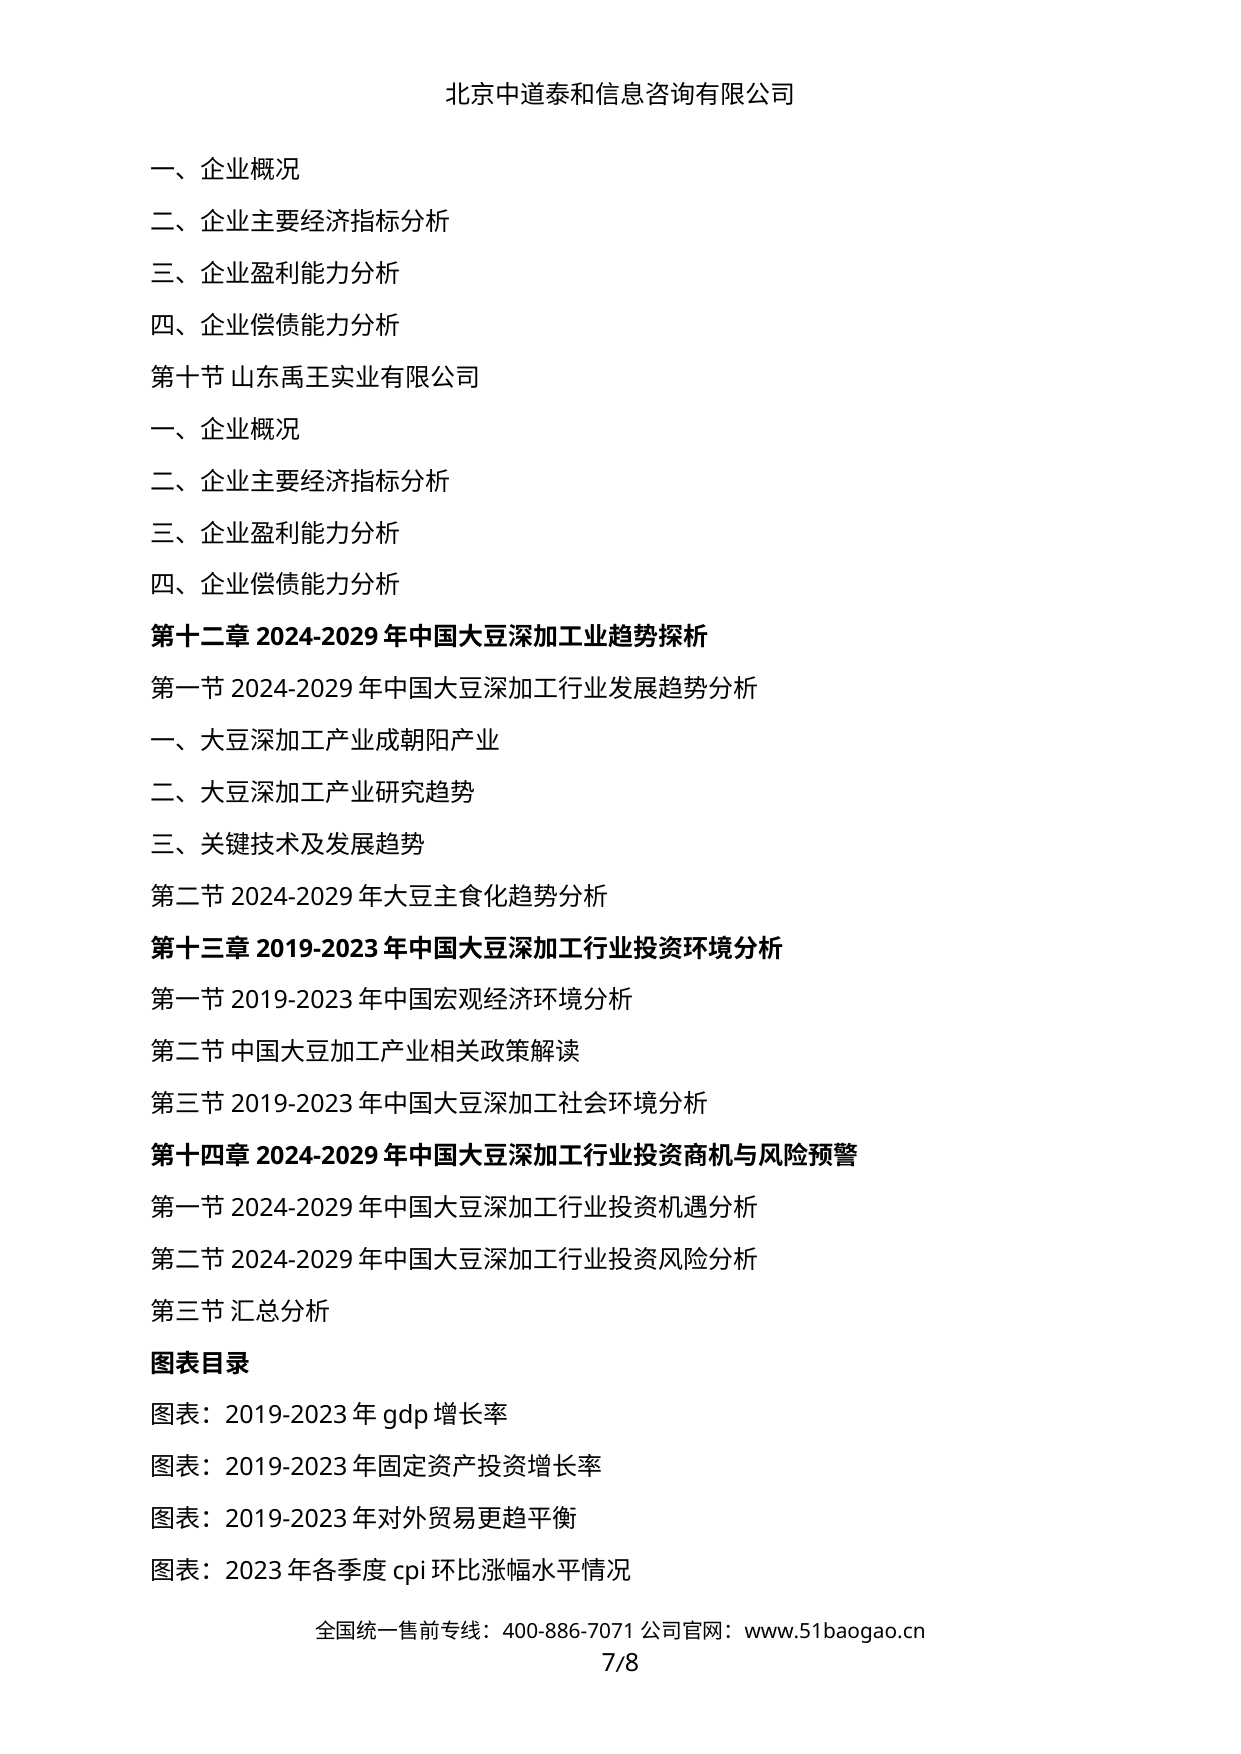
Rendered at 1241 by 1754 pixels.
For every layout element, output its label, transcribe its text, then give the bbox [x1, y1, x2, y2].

text 图表：2023年各季度cpi环比涨幅水平情况 [150, 1551, 1090, 1587]
text 第十二章 2024-2029年中国大豆深加工业趋势探析 [150, 617, 1090, 653]
text 三、关键技术及发展趋势 [150, 824, 1090, 861]
text 一、企业概况 [150, 150, 1090, 186]
text 第一节 2019-2023年中国宏观经济环境分析 [150, 980, 1090, 1016]
text 第十四章 2024-2029年中国大豆深加工行业投资商机与风险预警 [150, 1136, 1090, 1172]
text 图表：2019-2023年对外贸易更趋平衡 [150, 1499, 1090, 1535]
text 第十节 山东禹王实业有限公司 [150, 357, 1090, 394]
text 第一节 2024-2029年中国大豆深加工行业投资机遇分析 [150, 1187, 1090, 1224]
text 四、企业偿债能力分析 [150, 306, 1090, 342]
text 三、企业盈利能力分析 [150, 254, 1090, 290]
text 第二节 2024-2029年中国大豆深加工行业投资风险分析 [150, 1239, 1090, 1276]
text 第三节 汇总分析 [150, 1291, 1090, 1327]
text 一、企业概况 [150, 409, 1090, 446]
text 二、企业主要经济指标分析 [150, 202, 1090, 238]
text 第一节 2024-2029年中国大豆深加工行业发展趋势分析 [150, 669, 1090, 705]
text 第二节 中国大豆加工产业相关政策解读 [150, 1032, 1090, 1068]
text 二、大豆深加工产业研究趋势 [150, 772, 1090, 809]
text 第三节 2019-2023年中国大豆深加工社会环境分析 [150, 1084, 1090, 1120]
text 三、企业盈利能力分析 [150, 513, 1090, 549]
text 图表：2019-2023年gdp增长率 [150, 1395, 1090, 1431]
text 二、企业主要经济指标分析 [150, 461, 1090, 497]
text 第十三章 2019-2023年中国大豆深加工行业投资环境分析 [150, 928, 1090, 964]
text 第二节 2024-2029年大豆主食化趋势分析 [150, 876, 1090, 912]
text 图表目录 [150, 1343, 1090, 1379]
text 图表：2019-2023年固定资产投资增长率 [150, 1447, 1090, 1483]
text 四、企业偿债能力分析 [150, 565, 1090, 601]
text 一、大豆深加工产业成朝阳产业 [150, 721, 1090, 757]
